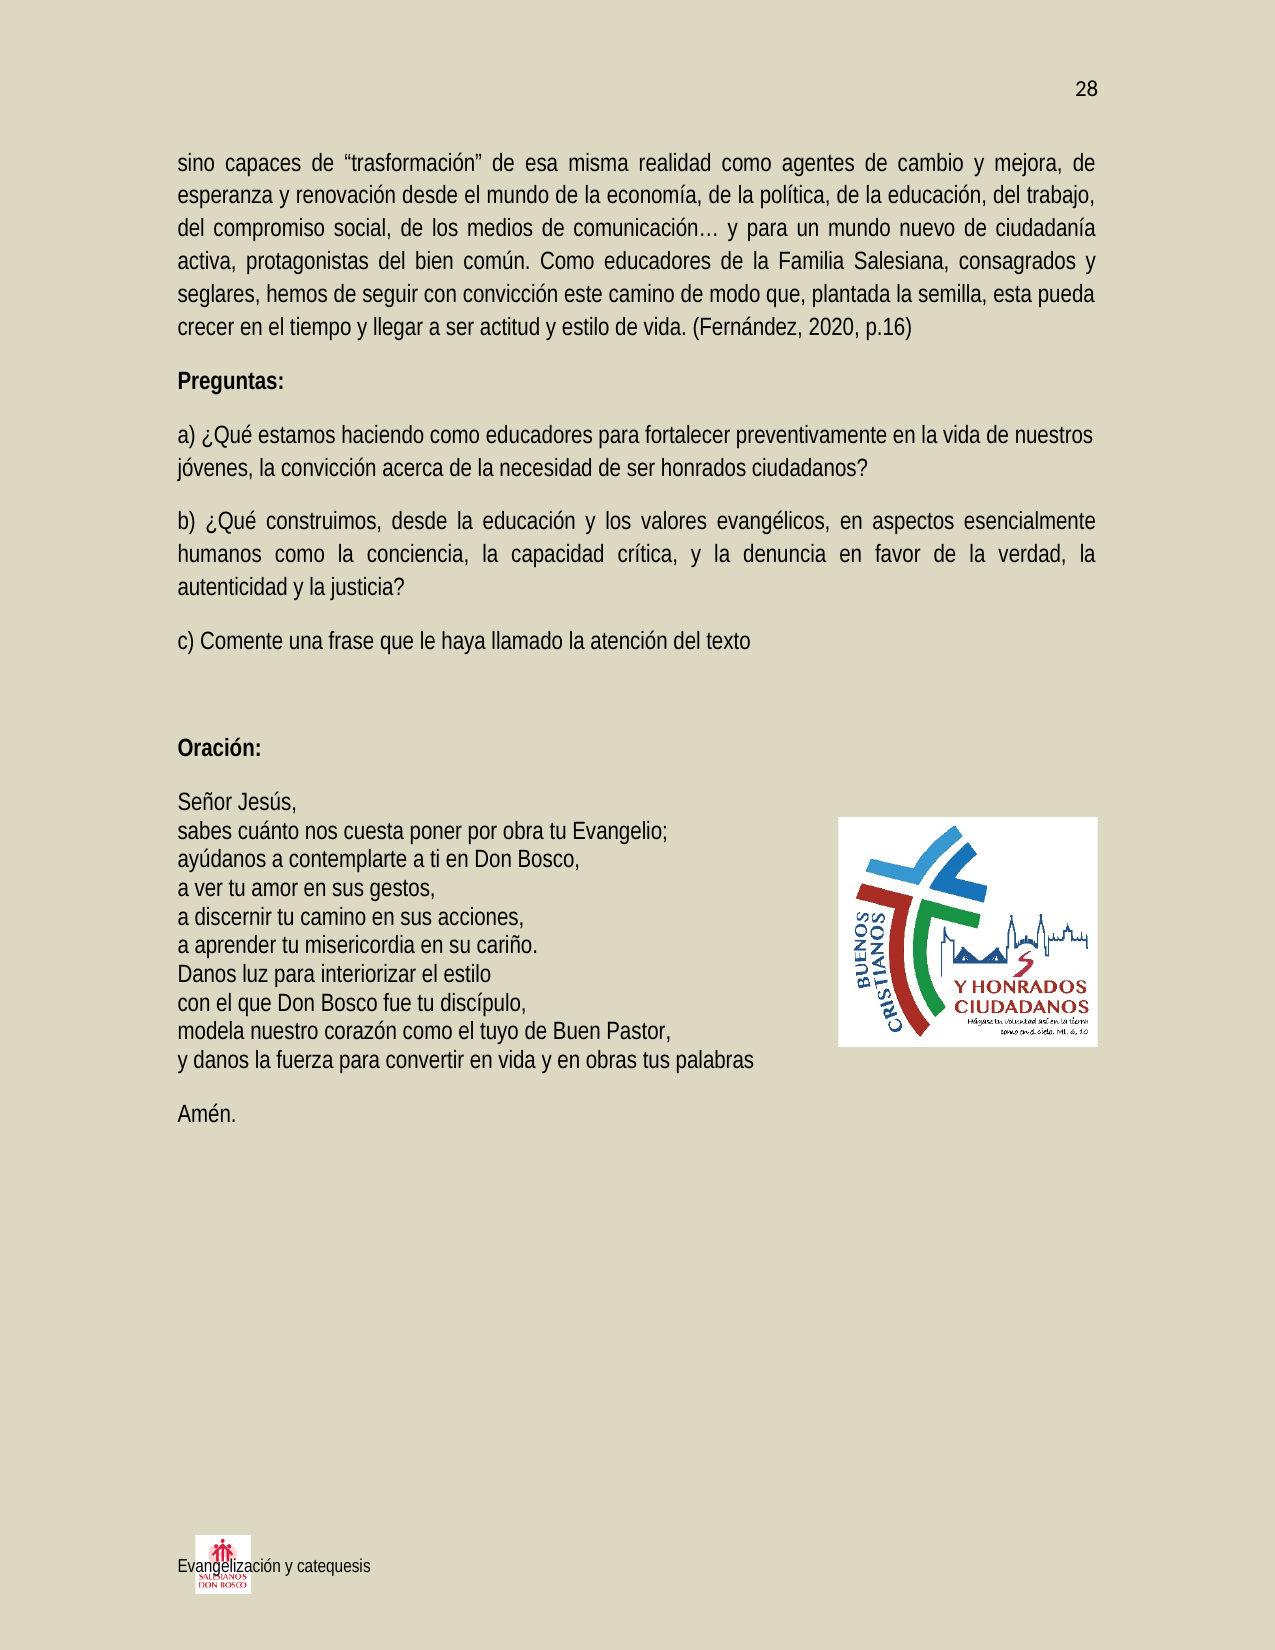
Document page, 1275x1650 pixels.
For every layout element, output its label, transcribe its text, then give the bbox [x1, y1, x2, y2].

text ayúdanos a contemplarte a ti en Don Bosco, [177, 844, 838, 873]
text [177, 148, 1098, 341]
text a discernir tu camino en sus acciones, [177, 902, 838, 930]
picture [838, 817, 1098, 1047]
text Preguntas: [177, 366, 1098, 394]
text Danos luz para interiorizar el estilo [177, 959, 838, 988]
picture [195, 1535, 251, 1594]
text Amén. [177, 1099, 1098, 1127]
text b) ¿Qué construimos, desde la educación y los valores evangélicos, en aspectos esencialmente humanos como la conciencia, la capacidad crítica, y la denuncia en favor de la verdad, la autenticidad y la justicia? [177, 506, 1098, 601]
text modela nuestro corazón como el tuyo de Buen Pastor, [177, 1016, 838, 1045]
text con el que Don Bosco fue tu discípulo, [177, 988, 838, 1016]
text c) Comente una frase que le haya llamado la atención del texto [177, 626, 1098, 654]
text Señor Jesús, [177, 787, 1098, 816]
text a aprender tu misericordia en su cariño. [177, 930, 838, 959]
text a ver tu amor en sus gestos, [177, 873, 838, 902]
text sabes cuánto nos cuesta poner por obra tu Evangelio; [177, 816, 1098, 844]
text Oración: [177, 733, 1098, 762]
text a) ¿Qué estamos haciendo como educadores para fortalecer preventivamente en la vida de nuestros jóvenes, la convicción acerca de la necesidad de ser honrados ciudadanos? [177, 420, 1098, 481]
text y danos la fuerza para convertir en vida y en obras tus palabras [177, 1045, 1098, 1074]
